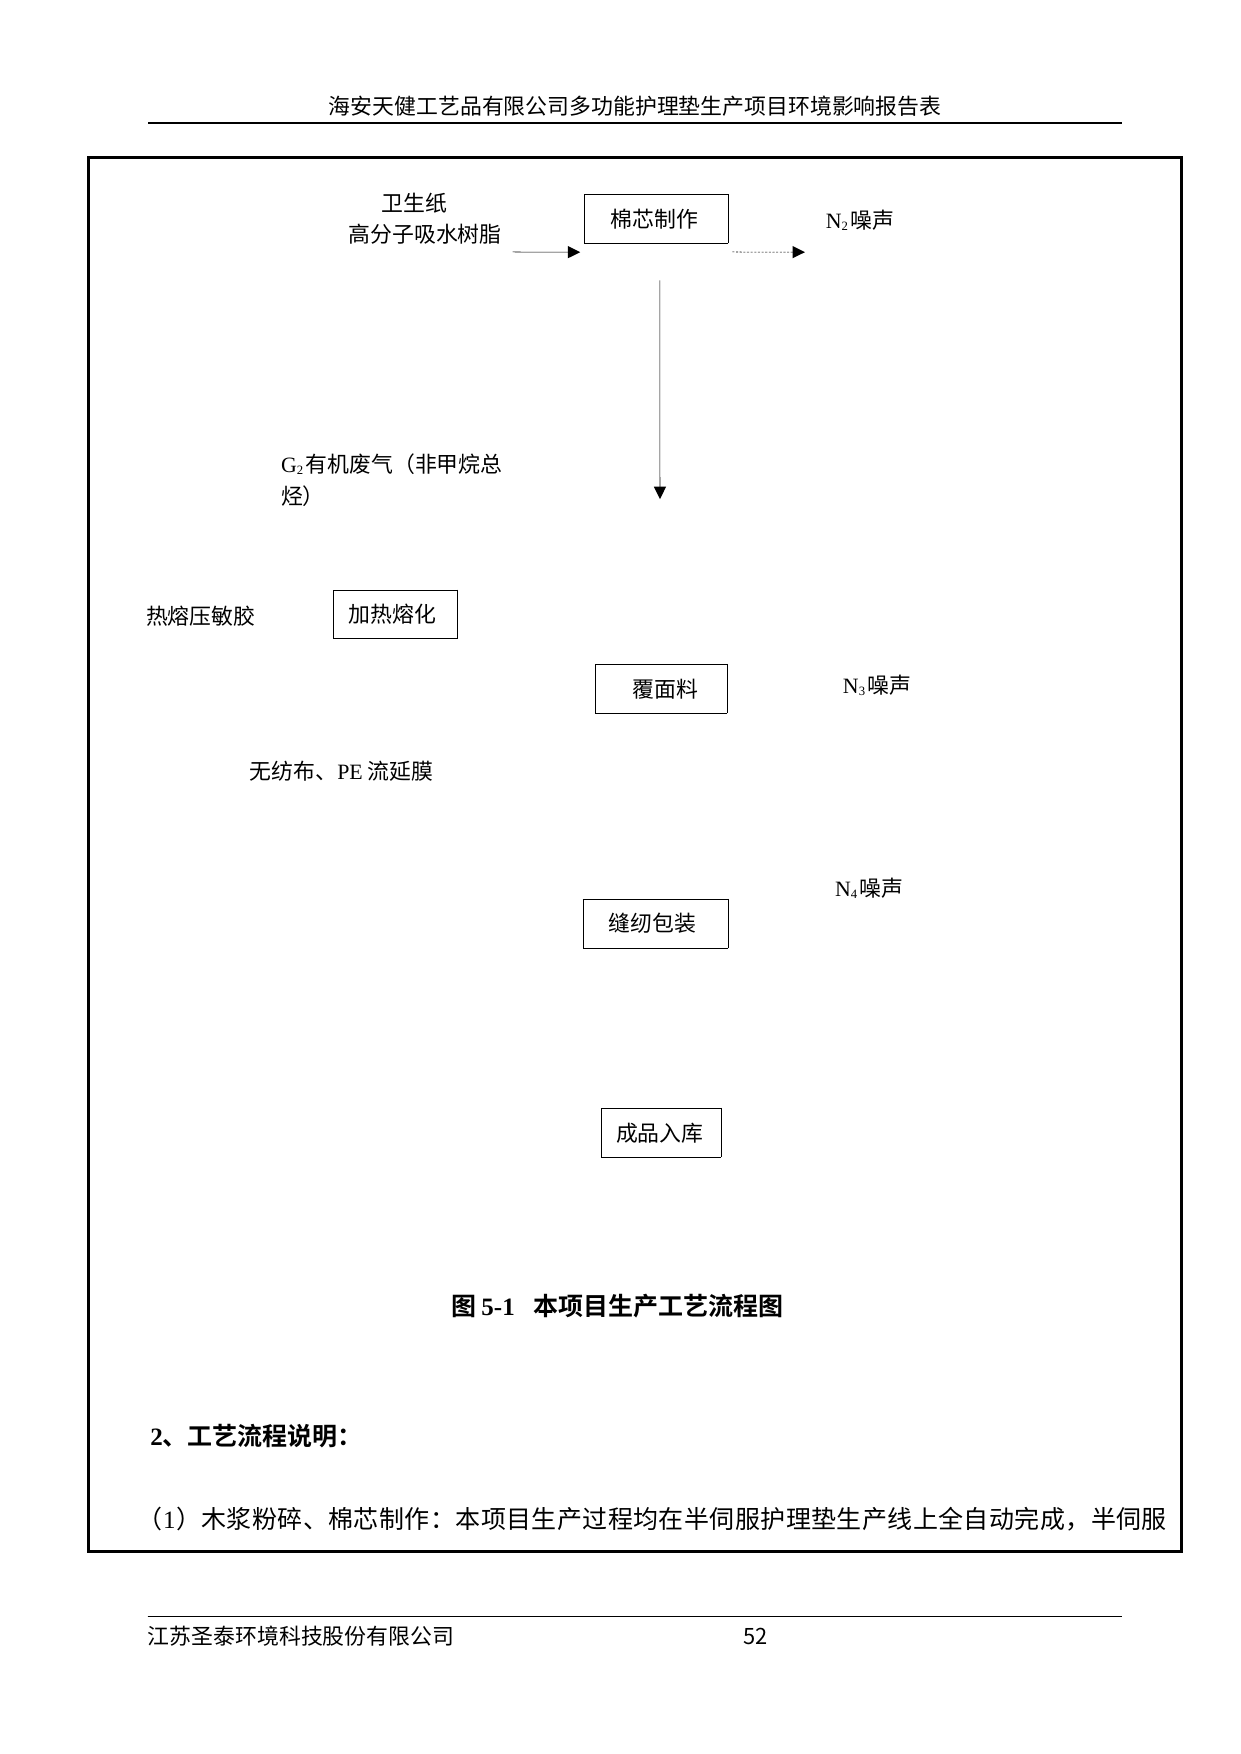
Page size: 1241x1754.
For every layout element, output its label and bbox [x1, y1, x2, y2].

table_header [90, 159, 1180, 1550]
